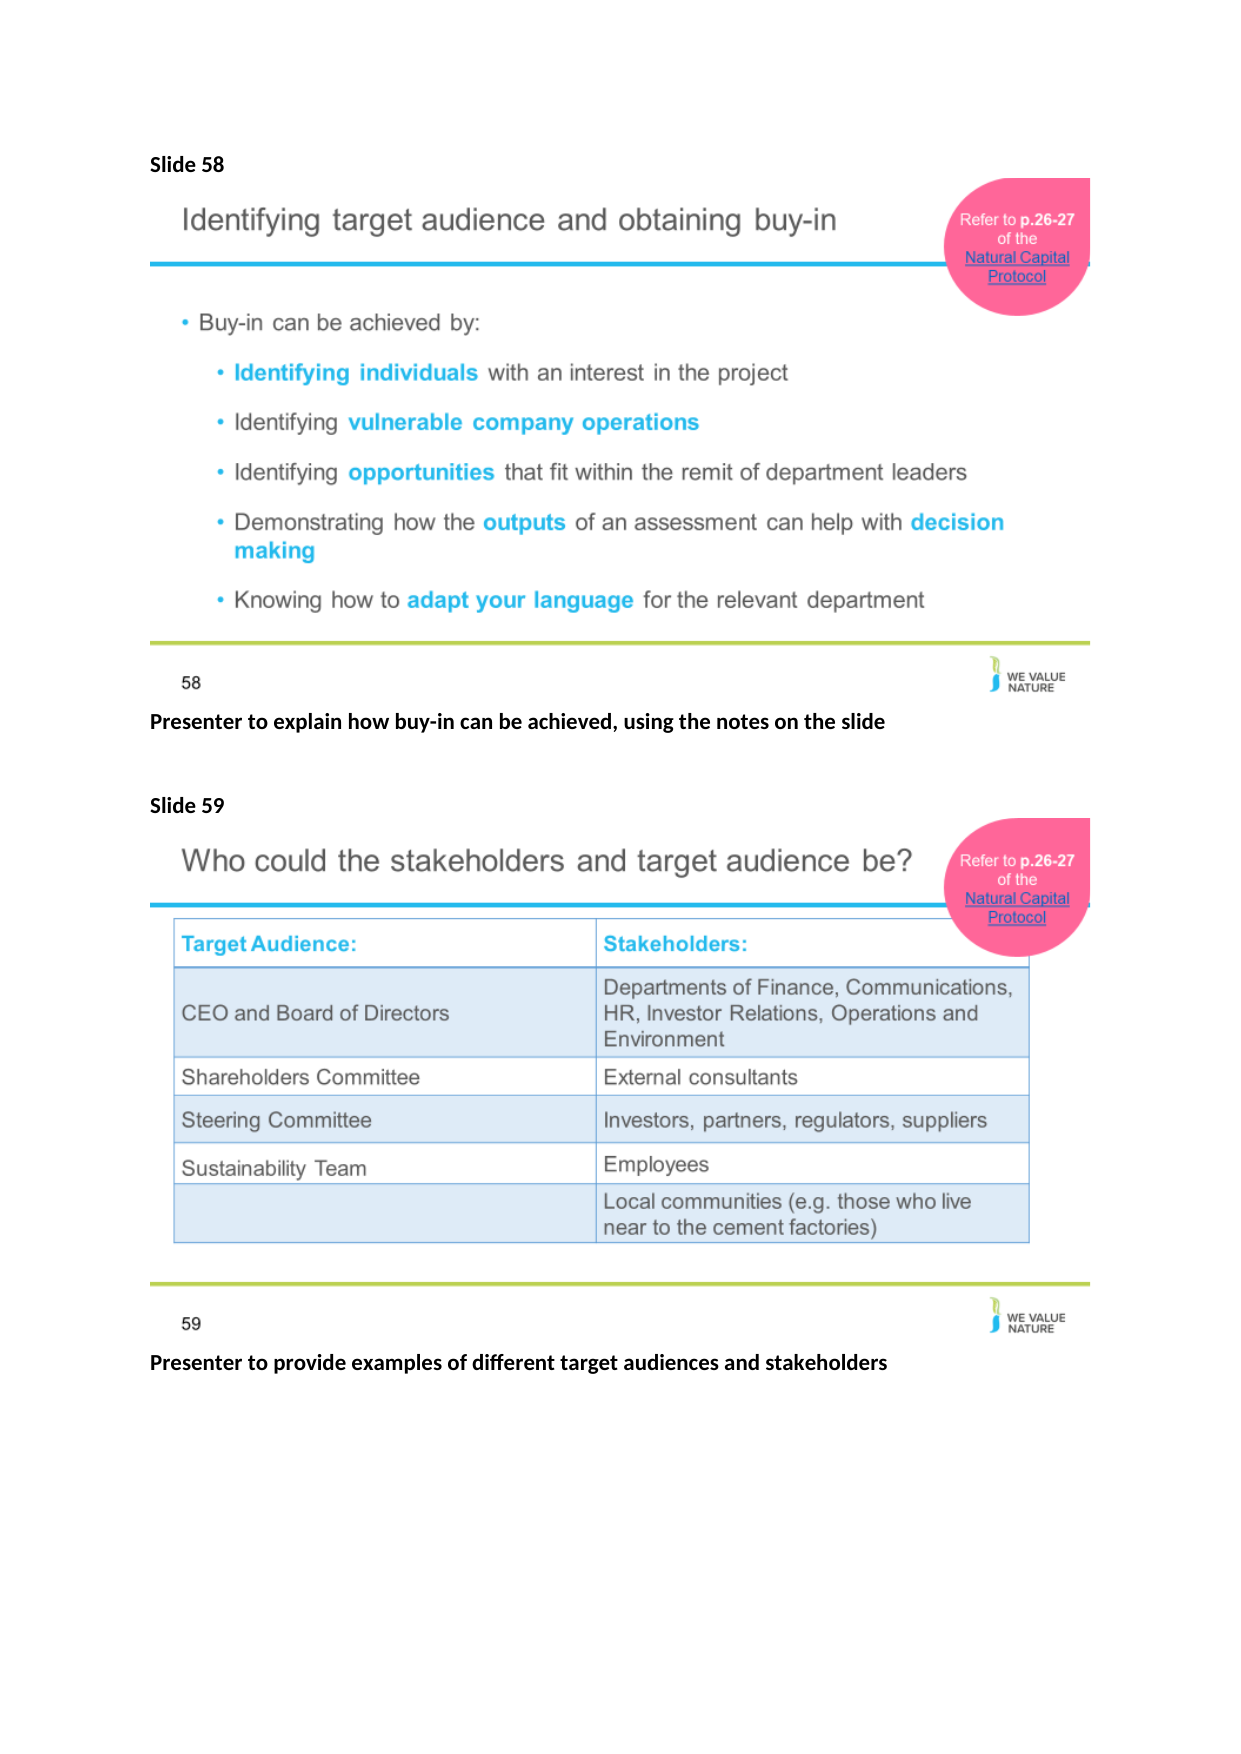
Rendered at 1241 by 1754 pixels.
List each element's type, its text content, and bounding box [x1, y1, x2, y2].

picture [150, 178, 1091, 707]
text Slide 58 [150, 150, 1090, 178]
picture [150, 818, 1091, 1348]
text Slide 59 [150, 791, 1090, 818]
text Presenter to provide examples of different target audiences and stakeholders [150, 1348, 1090, 1376]
text Presenter to explain how buy-in can be achieved, using the notes on the slide [150, 707, 1090, 735]
